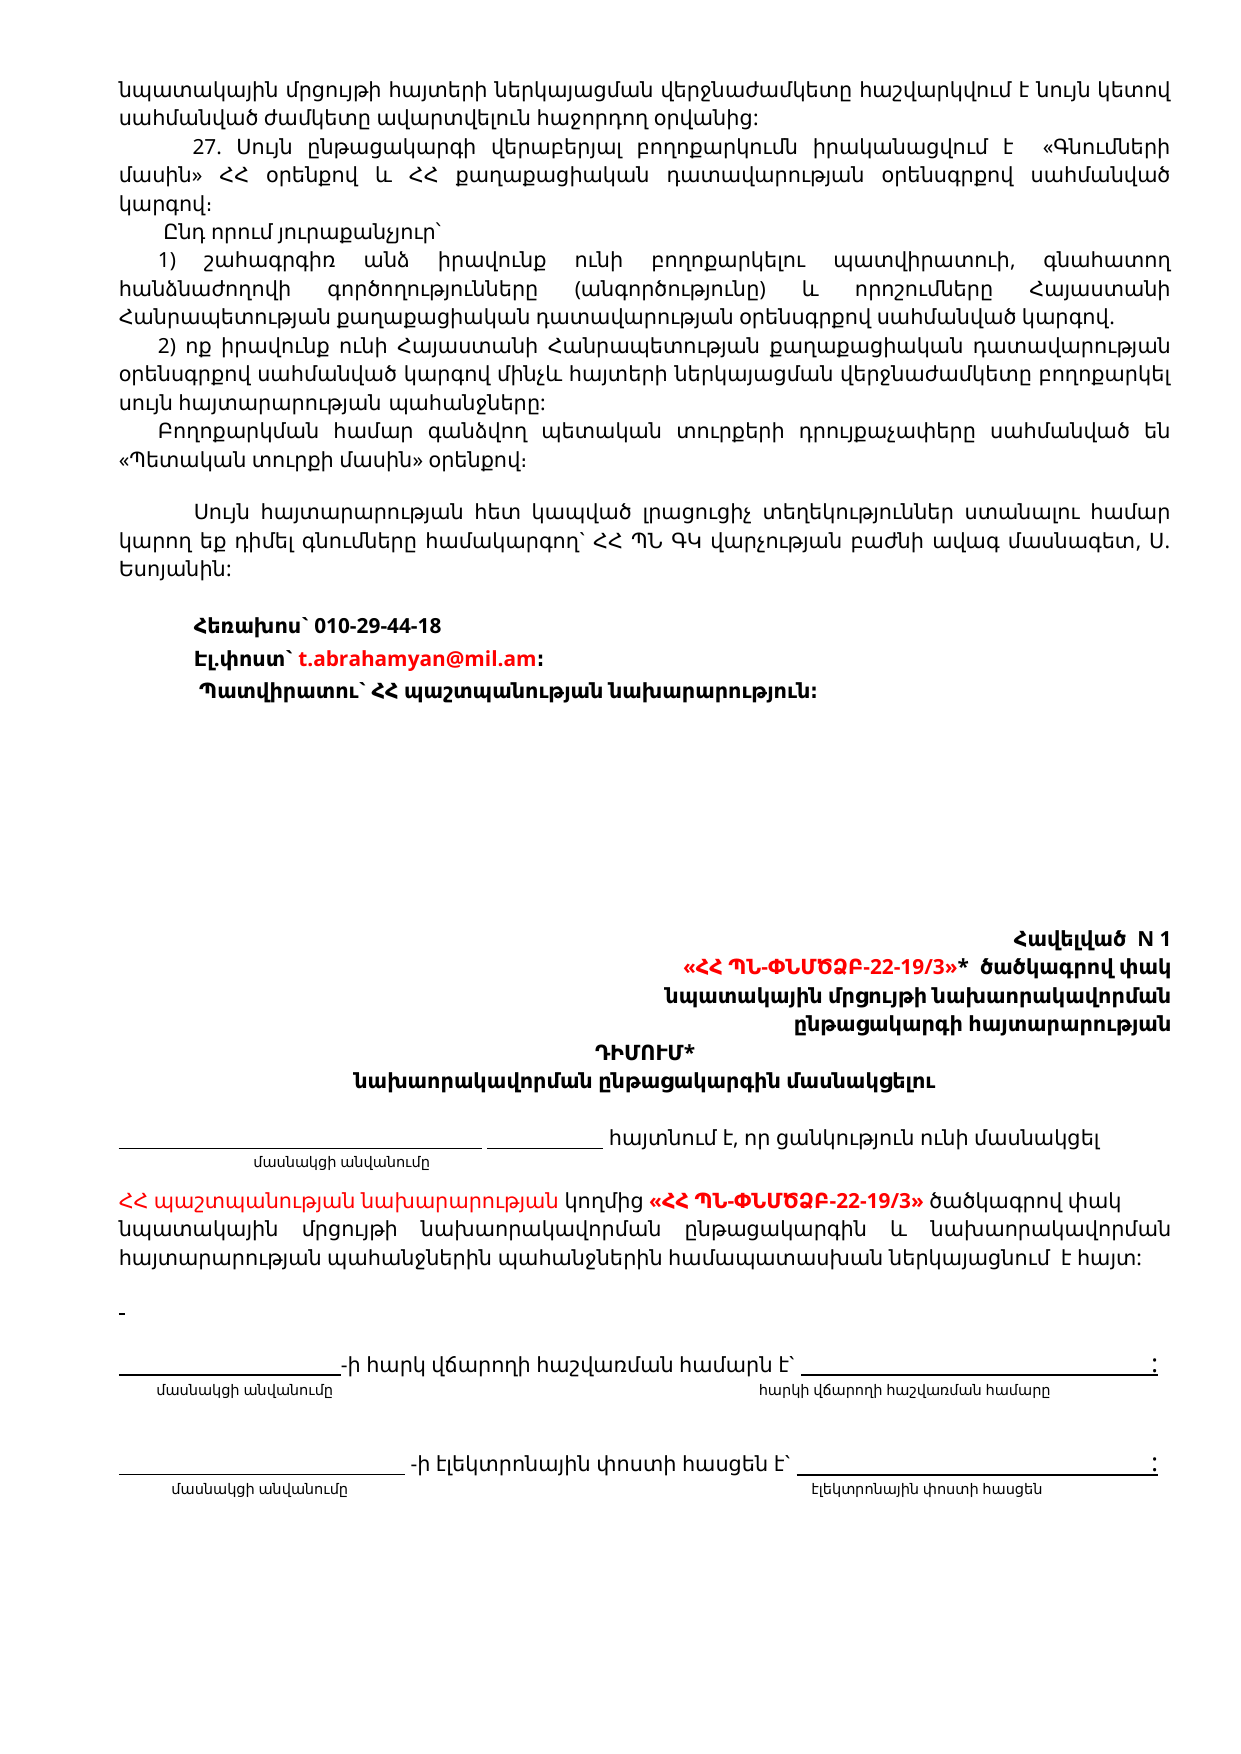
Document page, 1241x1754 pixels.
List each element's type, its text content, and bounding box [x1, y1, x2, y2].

text Պատվիրատու` ՀՀ պաշտպանության նախարարություն։ [118, 677, 1171, 705]
text մասնակցի անվանումը էլեկտրոնային փոստի հասցեն [118, 1479, 1171, 1513]
text Հեռախոս` 010-29-44-18 [118, 611, 1171, 640]
text -ի հարկ վճարողի հաշվառման համարն է` : [118, 1346, 1171, 1380]
text Հավելված N 1 [118, 924, 1171, 952]
text մասնակցի անվանումը [118, 1152, 1171, 1186]
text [118, 75, 1171, 132]
text -ի էլեկտրոնային փոստի հասցեն է` : [118, 1445, 1171, 1479]
text մասնակցի անվանումը հարկի վճարողի հաշվառման համարը [118, 1380, 1171, 1414]
text նպատակային մրցույթի նախաորակավորման [118, 981, 1171, 1009]
text Ընդ որում յուրաքանչյուր՝ [118, 217, 1171, 246]
text Սույն հայտարարության հետ կապված լրացուցիչ տեղեկություններ ստանալու համար կարող եք դիմել գնումները համակարգող` ՀՀ ՊՆ ԳԿ վարչության բաժնի ավագ մասնագետ, Ս. Եսոյանին: [118, 497, 1171, 583]
text 1) շահագրգիռ անձ իրավունք ունի բողոքարկելու պատվիրատուի, գնահատող հանձնաժողովի գործողությունները (անգործությունը) և որոշումները Հայաստանի Հանրապետության քաղաքացիական դատավարության օրենսգրքով սահմանված կարգով. [118, 246, 1171, 331]
text 2) ոք իրավունք ունի Հայաստանի Հանրապետության քաղաքացիական դատավարության օրենսգրքով սահմանված կարգով մինչև հայտերի ներկայացման վերջնաժամկետը բողոքարկել սույն հայտարարության պահանջները: [118, 331, 1171, 416]
text ընթացակարգի հայտարարության [118, 1009, 1171, 1038]
text հայտնում է, որ ցանկություն ունի մասնակցել [118, 1123, 1171, 1152]
subtitle նախաորակավորման ընթացակարգին մասնակցելու [118, 1066, 1171, 1094]
text Բողոքարկման համար գանձվող պետական տուրքերի դրույքաչափերը սահմանված են «Պետական տուրքի մասին» օրենքով։ [118, 416, 1171, 473]
text ԴԻՄՈՒՄ* [118, 1038, 1171, 1066]
text նպատակային մրցույթի նախաորակավորման ընթացակարգին և նախաորակավորման հայտարարության պահանջներին պահանջներին համապատասխան ներկայացնում է հայտ: [118, 1214, 1171, 1271]
text 27. Սույն ընթացակարգի վերաբերյալ բողոքարկումն իրականացվում է «Գնումների մասին» ՀՀ օրենքով և ՀՀ քաղաքացիական դատավարության օրենսգրքով սահմանված կարգով։ [118, 132, 1171, 217]
text Էլ.փոստ` t.abrahamyan@mil.am։ [118, 644, 1171, 672]
text ՀՀ պաշտպանության նախարարության կողմից «ՀՀ ՊՆ-ՓՆՄԾՁԲ-22-19/3» ծածկագրով փակ [118, 1186, 1171, 1214]
text «ՀՀ ՊՆ-ՓՆՄԾՁԲ-22-19/3»* ծածկագրով փակ [118, 952, 1171, 981]
